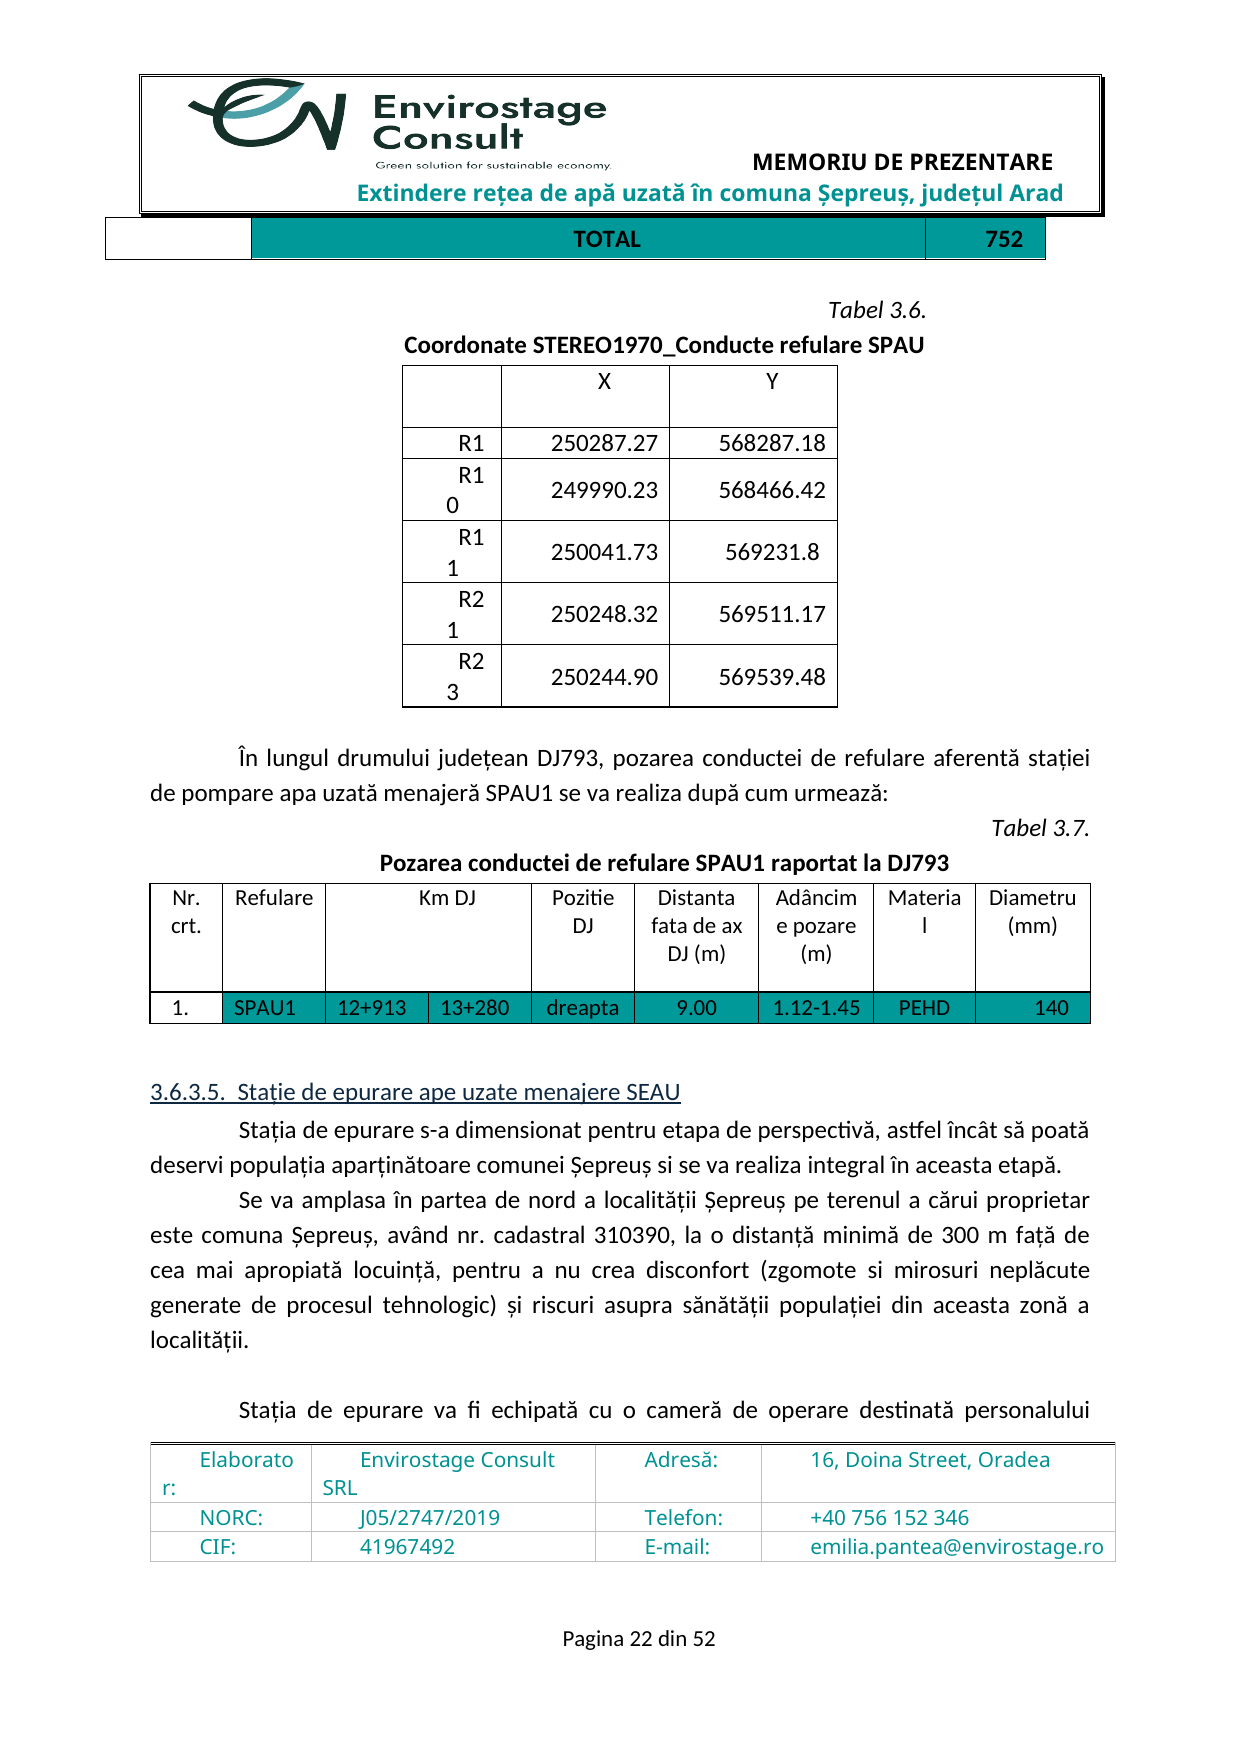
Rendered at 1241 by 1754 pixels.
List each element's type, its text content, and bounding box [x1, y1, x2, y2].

table_header [403, 366, 501, 427]
table_cell 1.12-1.45 [759, 993, 873, 1023]
table_cell dreapta [532, 993, 634, 1023]
subtitle 3.6.3.5. Stație de epurare ape uzate menajere SEAU [150, 1076, 1090, 1106]
table_cell 568287.18 [670, 428, 837, 458]
table_header X [502, 366, 669, 427]
table_header Adâncime pozare (m) [759, 884, 873, 991]
text Tabel 3.7. [150, 812, 1090, 843]
table_cell 569539.48 [670, 645, 837, 706]
text Coordonate STEREO1970_Conducte refulare SPAU [150, 329, 1090, 360]
table_cell TOTAL [252, 218, 925, 258]
table_cell R11 [403, 521, 501, 582]
table_cell 568466.42 [670, 459, 837, 520]
table_cell 13+280 [429, 993, 531, 1023]
table_cell R23 [403, 645, 501, 706]
table_header Pozitie DJ [532, 884, 634, 991]
text Tabel 3.6. [150, 294, 1090, 325]
table_cell PEHD [874, 993, 975, 1023]
table_cell SPAU1 [223, 993, 325, 1023]
table_cell R21 [403, 583, 501, 644]
table_header Km DJ [326, 884, 531, 991]
table_cell 569511.17 [670, 583, 837, 644]
table_cell 12+913 [326, 993, 428, 1023]
table_cell 9.00 [635, 993, 758, 1023]
table_cell 250248.32 [502, 583, 669, 644]
table_cell 1. [151, 993, 222, 1023]
table_header Refulare [223, 884, 325, 991]
text Stația de epurare s-a dimensionat pentru etapa de perspectivă, astfel încât să poată deservi populația aparținătoare comunei Șepreuș si se va realiza integral în aceasta etapă. [150, 1115, 1090, 1180]
table_cell R10 [403, 459, 501, 520]
table_cell 569231.8 [670, 521, 837, 582]
table_cell 752 [926, 218, 1045, 258]
text Pozarea conductei de refulare SPAU1 raportat la DJ793 [150, 847, 1090, 878]
table_cell 249990.23 [502, 459, 669, 520]
text Se va amplasa în partea de nord a localității Șepreuș pe terenul a cărui proprietar este comuna Șepreuș, având nr. cadastral 310390, la o distanță minimă de 300 m față de cea mai apropiată locuință, pentru a nu crea disconfort (zgomote si mirosuri neplăcute generate de procesul tehnologic) și riscuri asupra sănătății populației din aceasta zonă a localității. [150, 1185, 1090, 1355]
table_header Nr. crt. [151, 884, 222, 991]
picture [187, 78, 621, 171]
table_cell 250244.90 [502, 645, 669, 706]
table_cell 250041.73 [502, 521, 669, 582]
table_cell 250287.27 [502, 428, 669, 458]
table_cell R1 [403, 428, 501, 458]
table_header Diametru (mm) [976, 884, 1090, 991]
table_header Material [874, 884, 975, 991]
text Stația de epurare va fi echipată cu o cameră de operare destinată personalului angajat. [150, 1395, 1090, 1425]
table_header Distanta fata de ax DJ (m) [635, 884, 758, 991]
table_header Y [670, 366, 837, 427]
table_cell 140 [976, 993, 1090, 1023]
text În lungul drumului județean DJ793, pozarea conductei de refulare aferentă stației de pompare apa uzată menajeră SPAU1 se va realiza după cum urmează: [150, 742, 1090, 808]
